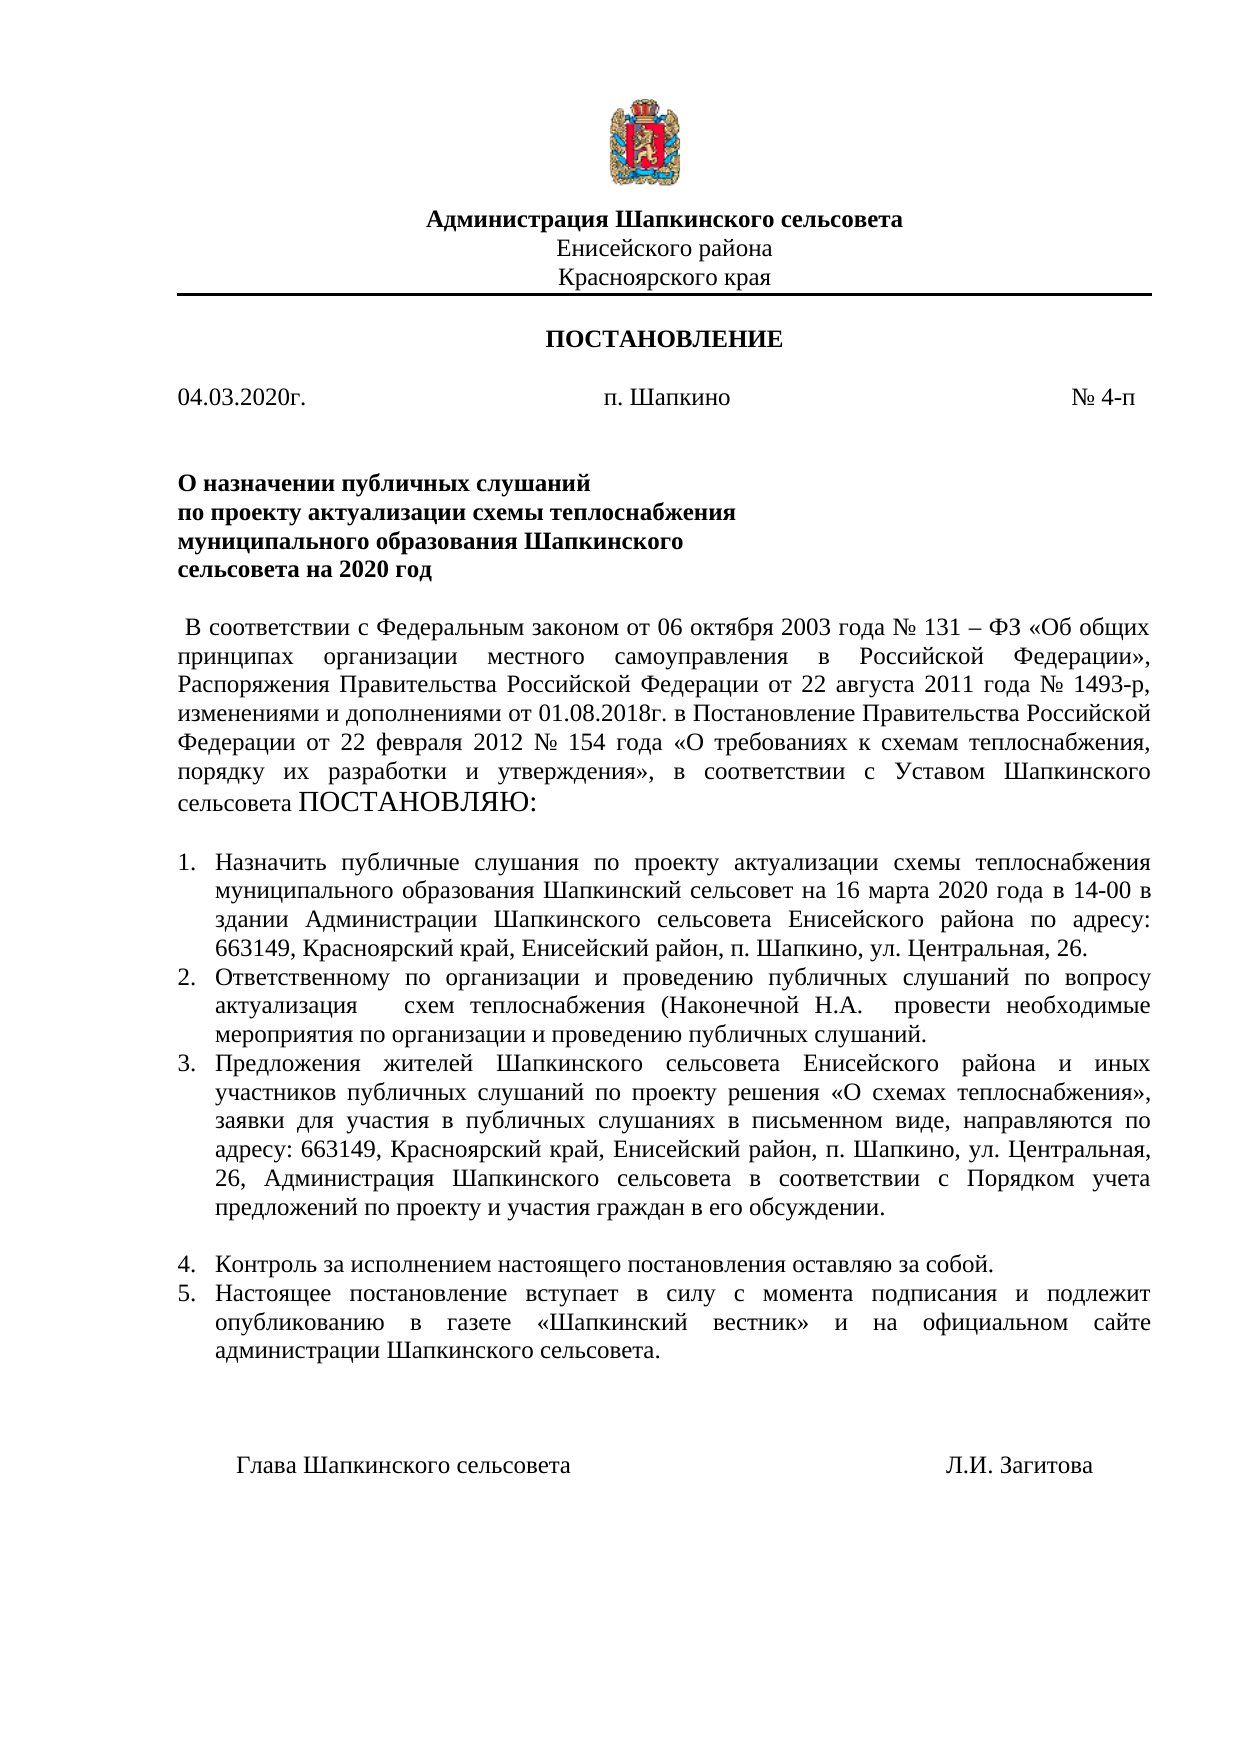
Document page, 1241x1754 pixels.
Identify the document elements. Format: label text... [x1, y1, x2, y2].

text Енисейского района [177, 233, 1152, 262]
list Контроль за исполнением настоящего постановления оставляю за собой. [177, 1249, 1152, 1278]
list Предложения жителей Шапкинского сельсовета Енисейского района и иных участников публичных слушаний по проекту решения «О схемах теплоснабжения», заявки для участия в публичных слушаниях в письменном виде, направляются по адресу: 663149, Красноярский край, Енисейский район, п. Шапкино, ул. Центральная, 26, Администрация Шапкинского сельсовета в соответствии с Порядком учета предложений по проекту и участия граждан в его обсуждении. [177, 1048, 1152, 1221]
text сельсовета на 2020 год [177, 554, 1152, 583]
text 04.03.2020г. п. Шапкино № 4-п [177, 382, 1152, 411]
text Глава Шапкинского сельсовета Л.И. Загитова [177, 1451, 1152, 1479]
list Ответственному по организации и проведению публичных слушаний по вопросу актуализация схем теплоснабжения (Наконечной Н.А. провести необходимые мероприятия по организации и проведению публичных слушаний. [177, 962, 1152, 1048]
text по проекту актуализации схемы теплоснабжения [177, 497, 1152, 526]
text муниципального образования Шапкинского [177, 526, 1152, 554]
text ПОСТАНОВЛЕНИЕ [177, 324, 1152, 353]
text Администрация Шапкинского сельсовета [177, 204, 1152, 233]
text Красноярского края [177, 262, 1152, 293]
list Назначить публичные слушания по проекту актуализации схемы теплоснабжения муниципального образования Шапкинский сельсовет на 16 марта 2020 года в 14-00 в здании Администрации Шапкинского сельсовета Енисейского района по адресу: 663149, Красноярский край, Енисейский район, п. Шапкино, ул. Центральная, 26. [177, 847, 1152, 962]
text О назначении публичных слушаний [177, 468, 1152, 497]
text В соответствии с Федеральным законом от 06 октября 2003 года № 131 – ФЗ «Об общих принципах организации местного самоуправления в Российской Федерации», Распоряжения Правительства Российской Федерации от 22 августа 2011 года № 1493-р, изменениями и дополнениями от 01.08.2018г. в Постановление Правительства Российской Федерации от 22 февраля 2012 № 154 года «О требованиях к схемам теплоснабжения, порядку их разработки и утверждения», в соответствии с Уставом Шапкинского сельсовета ПОСТАНОВЛЯЮ: [177, 612, 1152, 818]
picture [608, 99, 680, 183]
list Настоящее постановление вступает в силу с момента подписания и подлежит опубликованию в газете «Шапкинский вестник» и на официальном сайте администрации Шапкинского сельсовета. [177, 1278, 1152, 1364]
